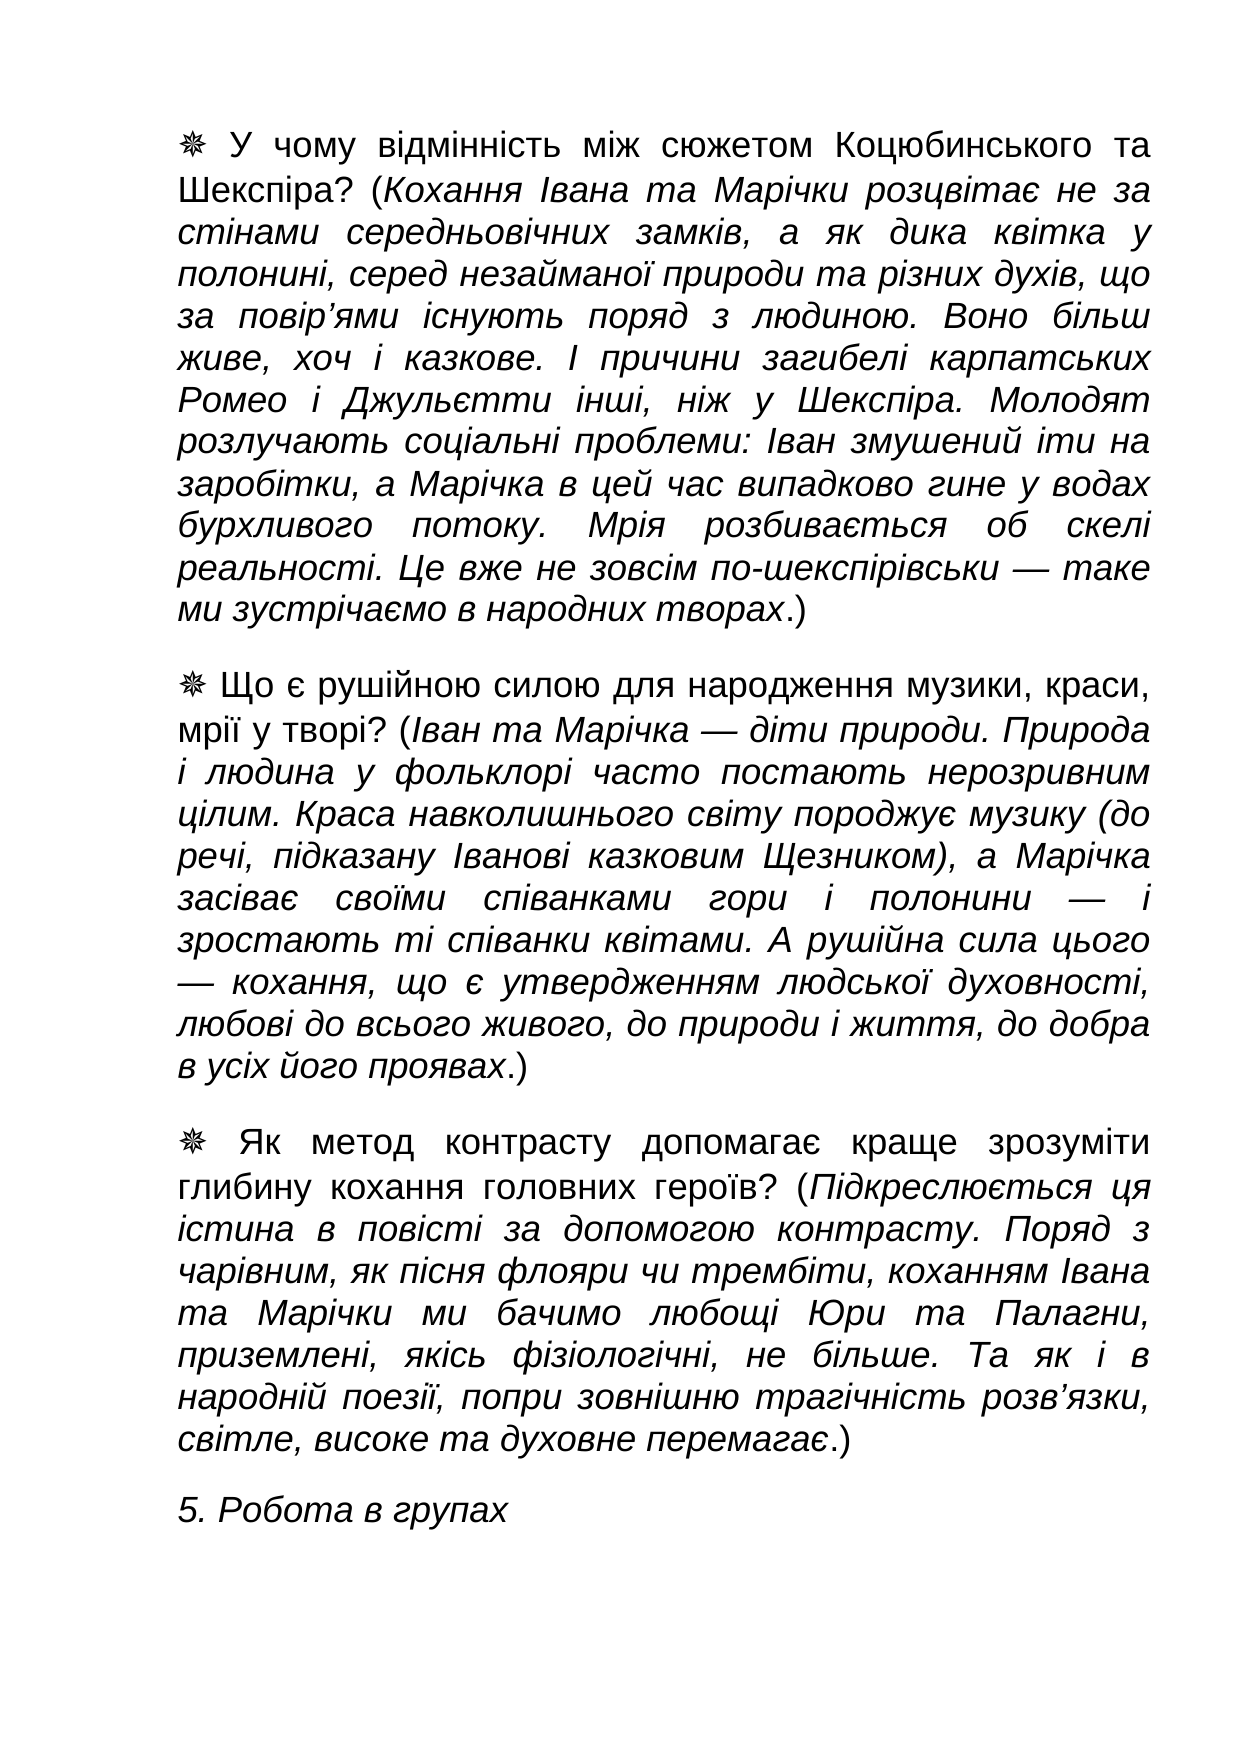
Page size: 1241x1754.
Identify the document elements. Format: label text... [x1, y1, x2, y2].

text ✵ Як метод контрасту допомагає краще зрозуміти глибину кохання головних героїв? (Підкреслюється ця істина в повісті за допомогою контрасту. Поряд з чарівним, як пісня флояри чи трембіти, коханням Івана та Марічки ми бачимо любощі Юри та Палагни, приземлені, якісь фізіологічні, не більше. Та як і в народній поезії, попри зовнішню трагічність розв’язки, світле, високе та духовне перемагає.) [177, 1115, 1152, 1459]
text ✵ У чому відмінність між сюжетом Коцюбинського та Шекспіра? (Кохання Івана та Марічки розцвітає не за стінами середньовічних замків, а як дика квітка у полонині, серед незайманої природи та різних духів, що за повір’ями існують поряд з людиною. Воно більш живе, хоч і казкове. І причини загибелі карпатських Ромео і Джульєтти інші, ніж у Шекспіра. Молодят розлучають соціальні проблеми: Іван змушений іти на заробітки, а Марічка в цей час випадково гине у водах бурхливого потоку. Мрія розбивається об скелі реальності. Це вже не зовсім по-шекспірівськи — таке ми зустрічаємо в народних творах.) [177, 118, 1152, 629]
text 5. Робота в групах [177, 1488, 1152, 1530]
text ✵ Що є рушійною силою для народження музики, краси, мрії у творі? (Іван та Марічка — діти природи. Природа і людина у фольклорі часто постають нерозривним цілим. Краса навколишнього світу породжує музику (до речі, підказану Іванові казковим Щезником), а Марічка засіває своїми співанками гори і полонини — і зростають ті співанки квітами. А рушійна сила цього — кохання, що є утвердженням людської духовності, любові до всього живого, до природи і життя, до добра в усіх його проявах.) [177, 659, 1152, 1086]
